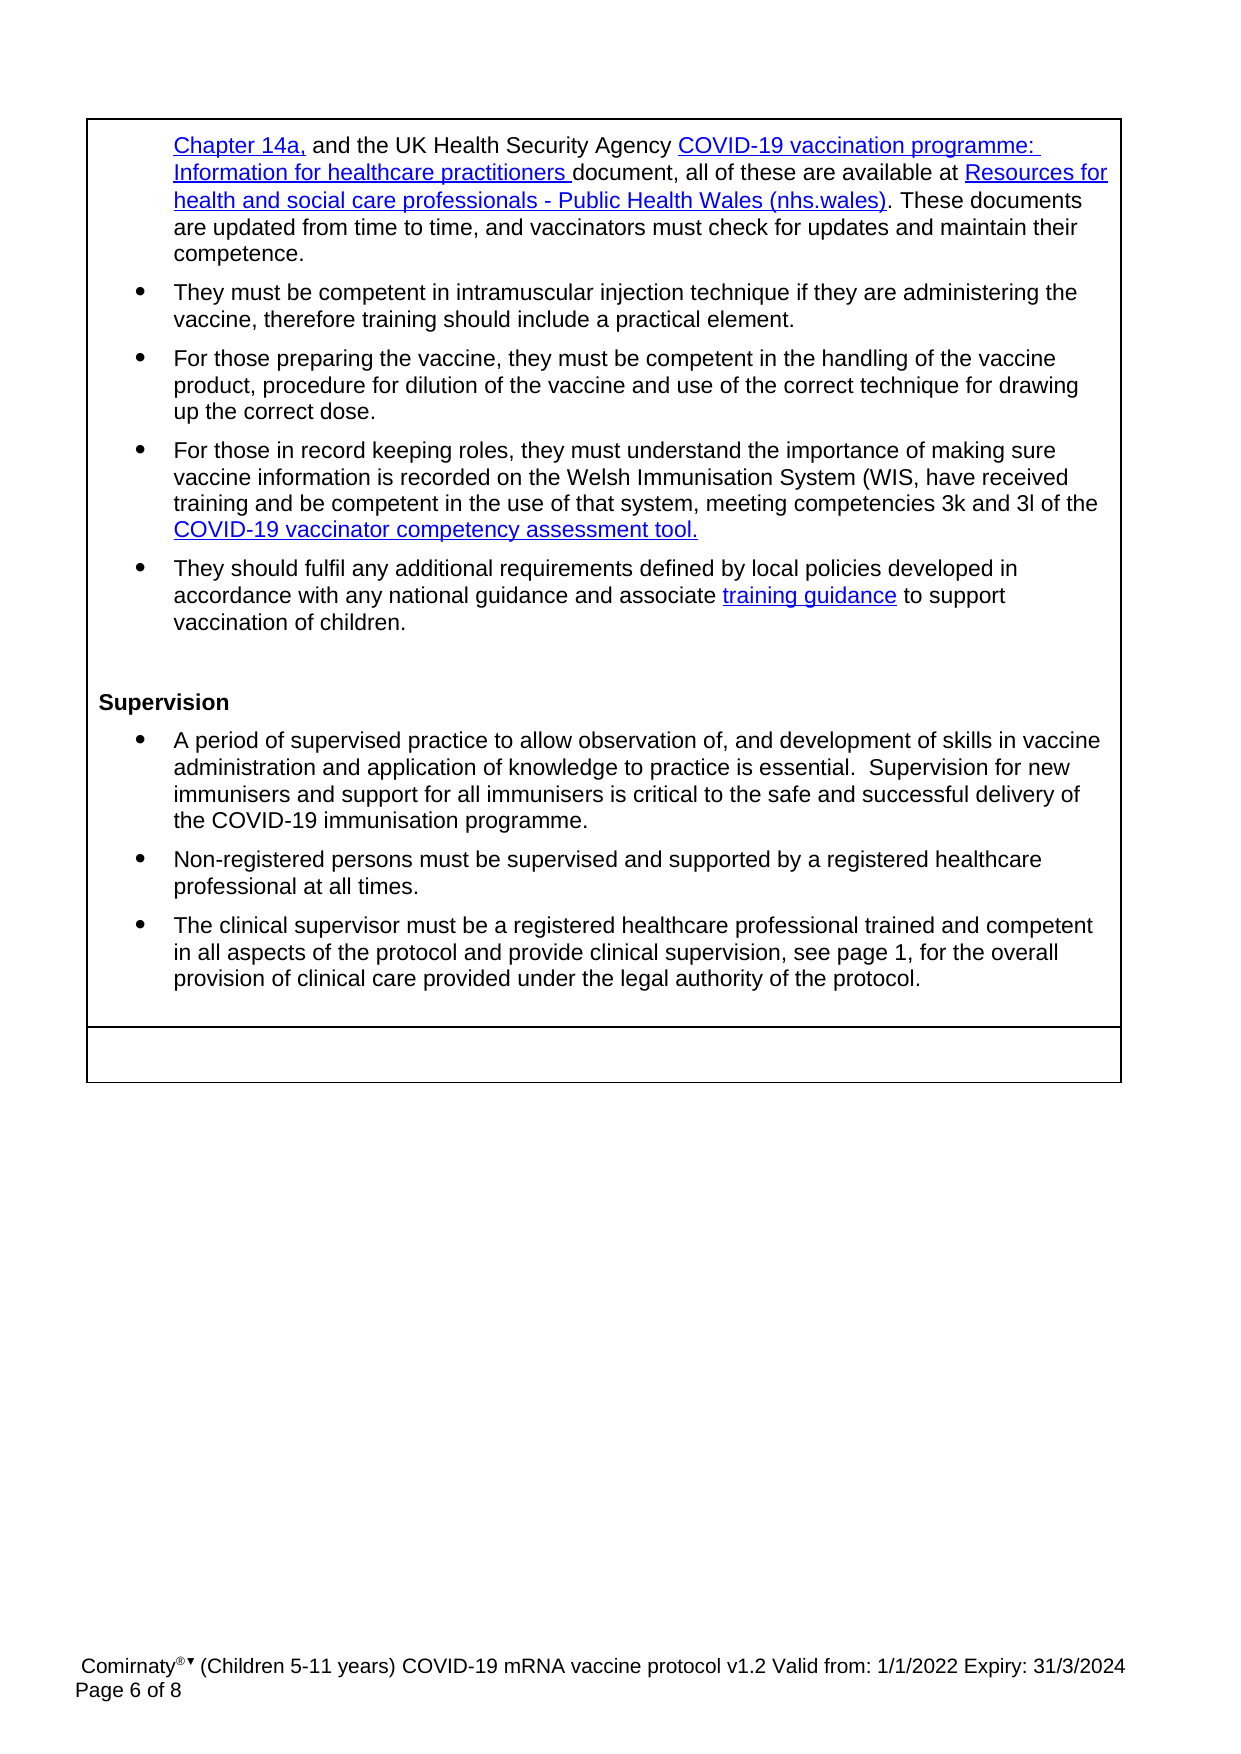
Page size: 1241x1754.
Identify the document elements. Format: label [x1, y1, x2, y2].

table_cell [88, 1028, 1120, 1081]
table_cell [88, 120, 1120, 1026]
